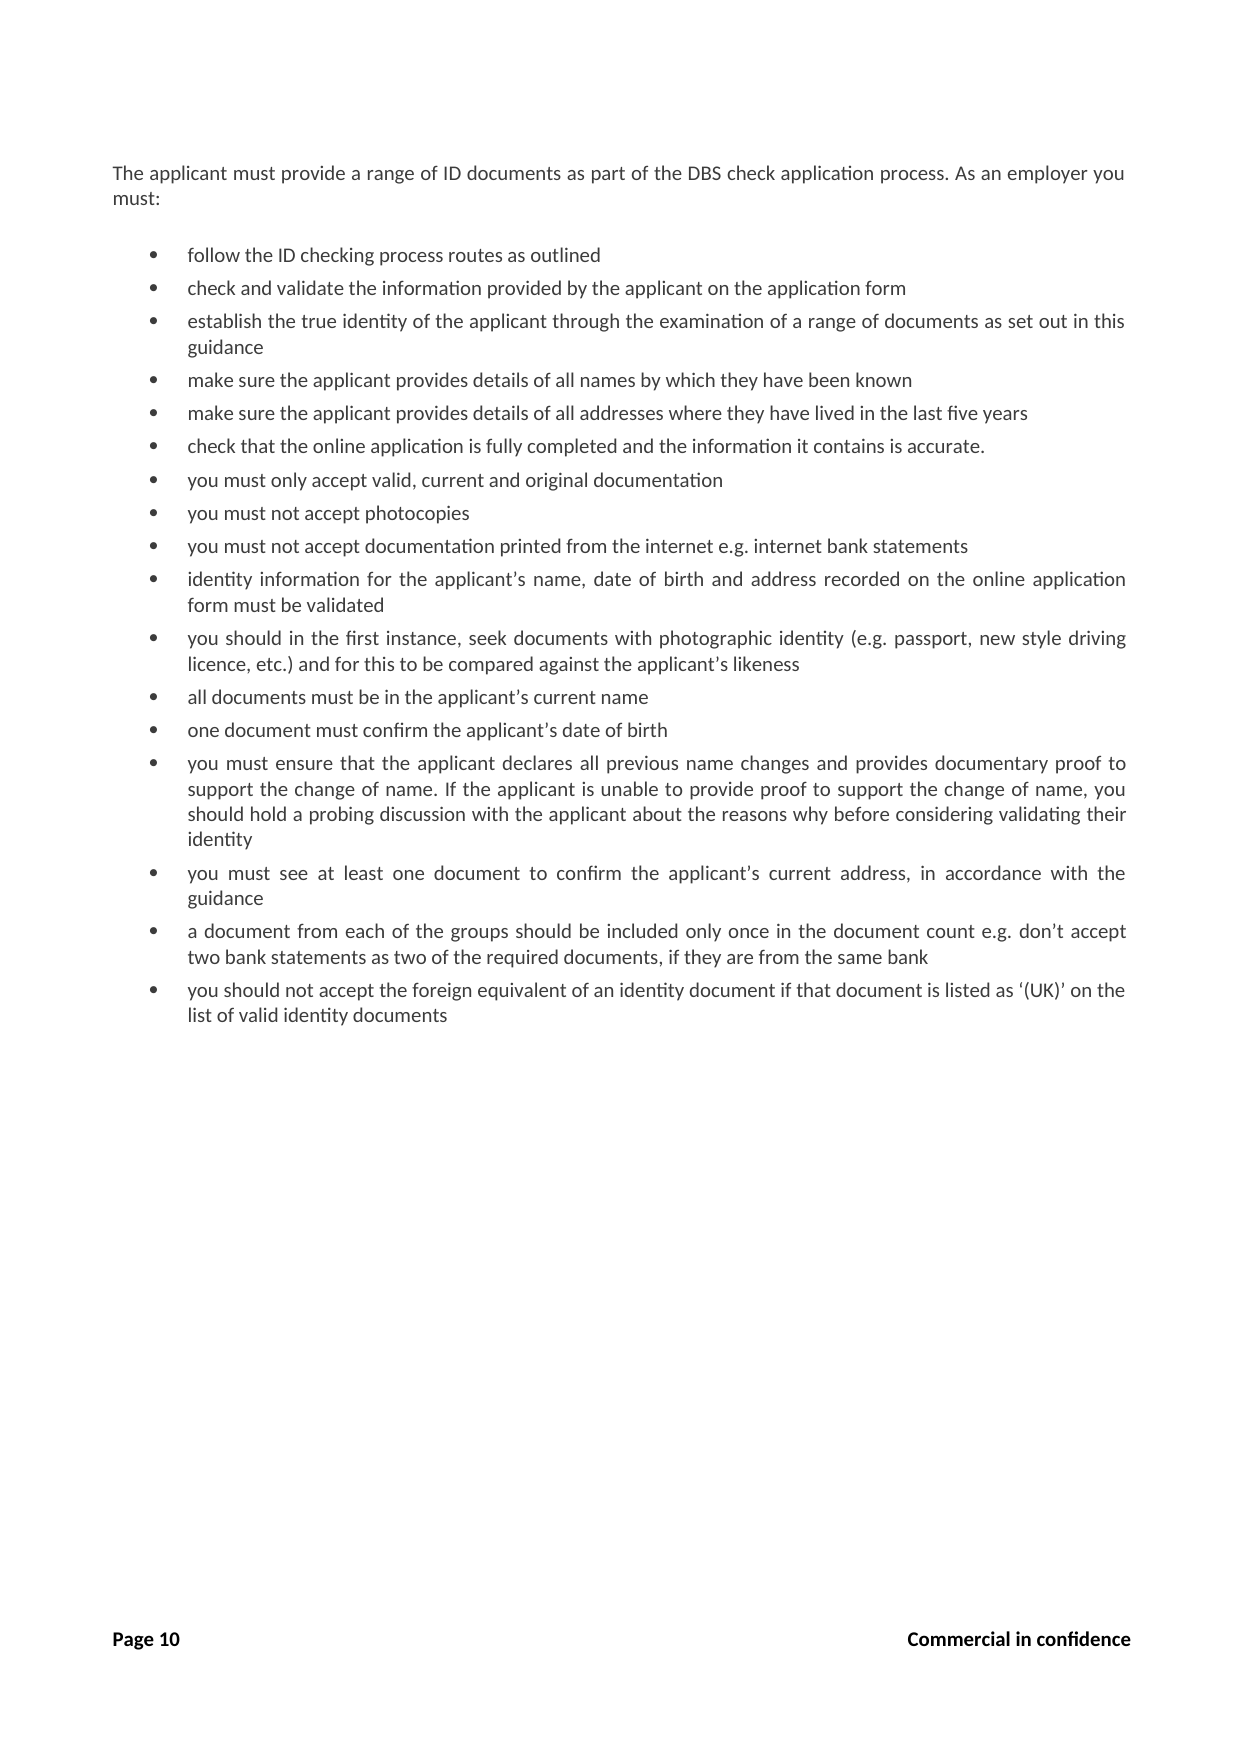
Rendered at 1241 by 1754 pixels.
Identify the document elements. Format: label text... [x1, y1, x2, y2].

list you must not accept photocopies [150, 500, 1128, 526]
list you should in the first instance, seek documents with photographic identity (e.g. passport, new style driving licence, etc.) and for this to be compared against the applicant’s likeness [150, 625, 1128, 676]
list one document must confirm the applicant’s date of birth [150, 717, 1128, 743]
text The applicant must provide a range of ID documents as part of the DBS check application process. As an employer you must: [112, 160, 1128, 211]
list make sure the applicant provides details of all names by which they have been known [150, 367, 1128, 393]
list check that the online application is fully completed and the information it contains is accurate. [150, 434, 1128, 459]
list follow the ID checking process routes as outlined [150, 242, 1128, 268]
list you must only accept valid, current and original documentation [150, 467, 1128, 492]
list all documents must be in the applicant’s current name [150, 684, 1128, 709]
list you must see at least one document to confirm the applicant’s current address, in accordance with the guidance [150, 860, 1128, 911]
list you must ensure that the applicant declares all previous name changes and provides documentary proof to support the change of name. If the applicant is unable to provide proof to support the change of name, you should hold a probing discussion with the applicant about the reasons why before considering validating their identity [150, 750, 1128, 852]
list a document from each of the groups should be included only once in the document count e.g. don’t accept two bank statements as two of the required documents, if they are from the same bank [150, 918, 1128, 969]
list you should not accept the foreign equivalent of an identity document if that document is listed as ‘(UK)’ on the list of valid identity documents [150, 977, 1128, 1028]
list make sure the applicant provides details of all addresses where they have lived in the last five years [150, 401, 1128, 426]
list establish the true identity of the applicant through the examination of a range of documents as set out in this guidance [150, 309, 1128, 359]
list you must not accept documentation printed from the internet e.g. internet bank statements [150, 533, 1128, 559]
list check and validate the information provided by the applicant on the application form [150, 275, 1128, 301]
list identity information for the applicant’s name, date of birth and address recorded on the online application form must be validated [150, 567, 1128, 617]
